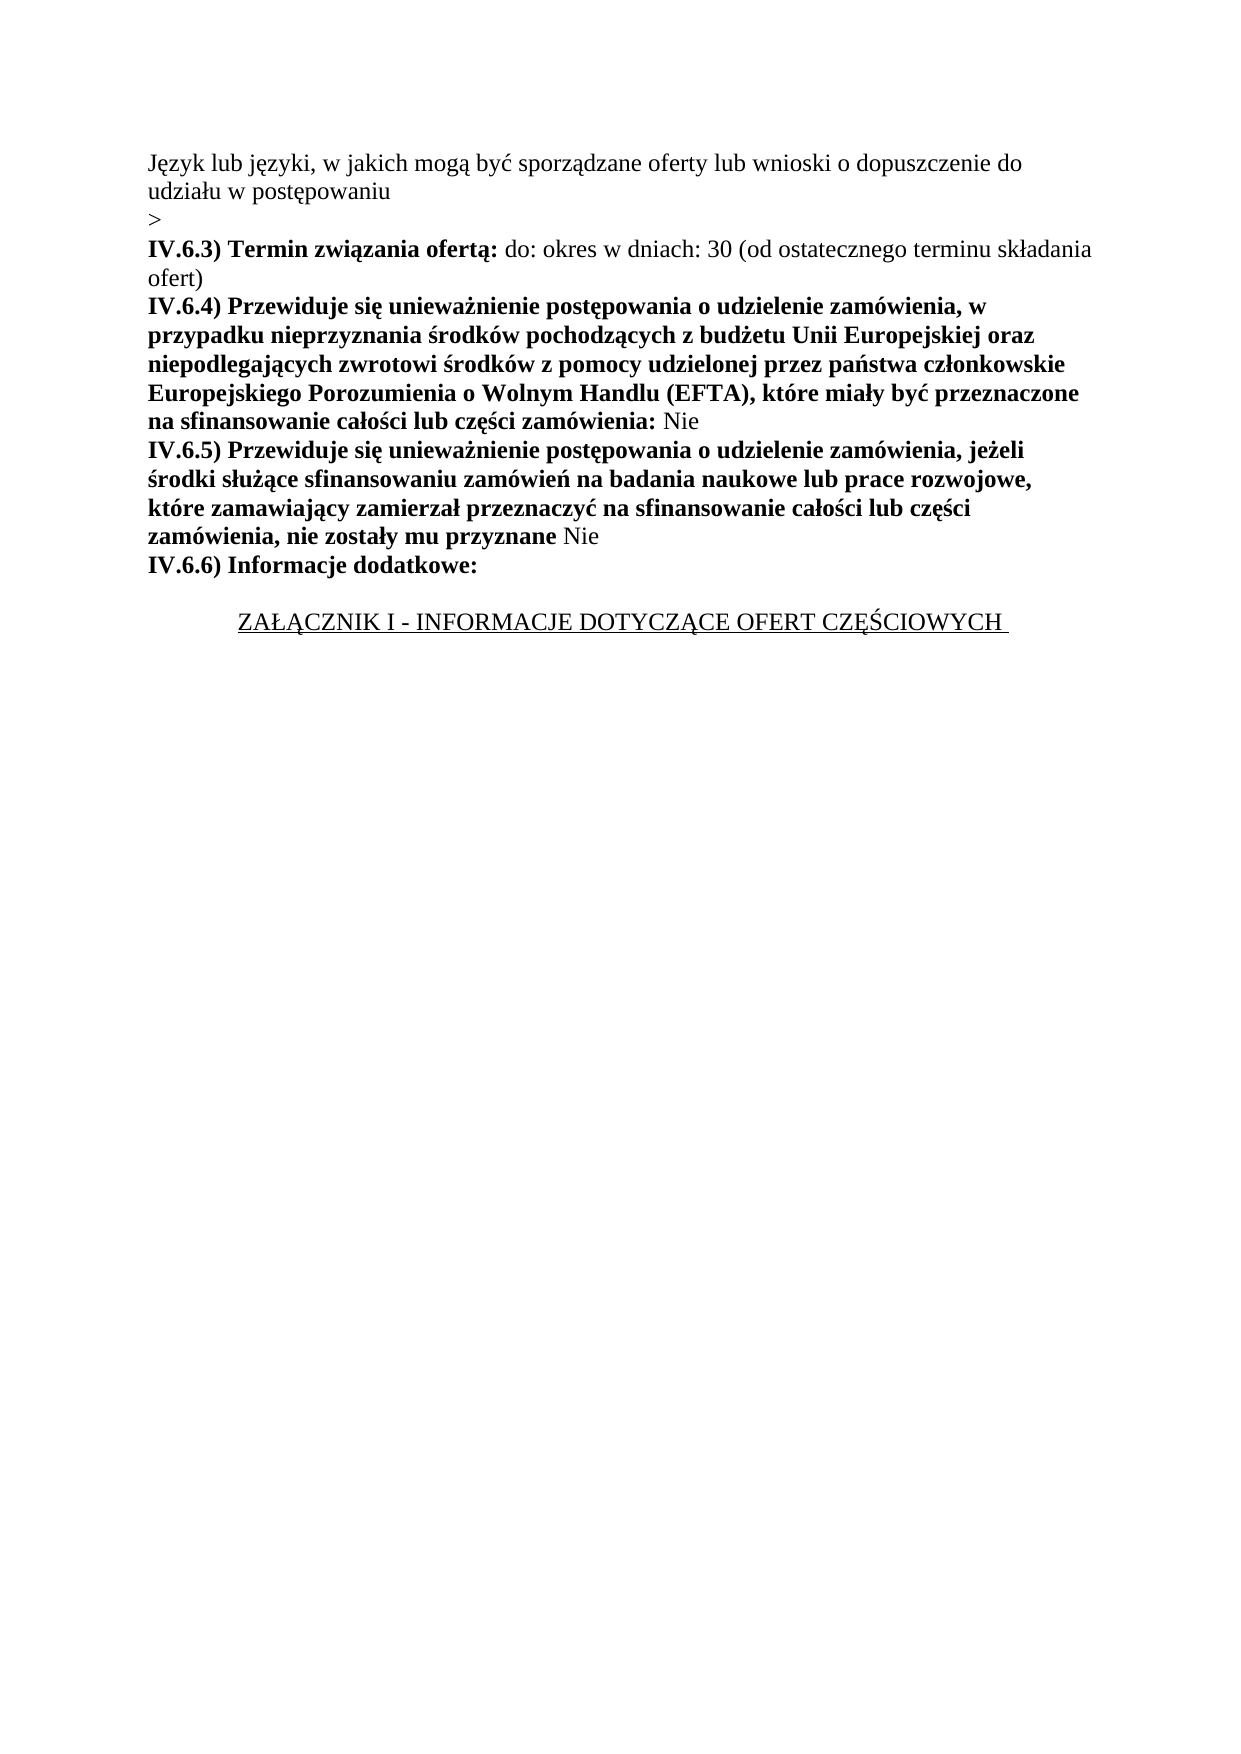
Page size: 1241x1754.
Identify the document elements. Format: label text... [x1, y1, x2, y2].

text ZAŁĄCZNIK I - INFORMACJE DOTYCZĄCE OFERT CZĘŚCIOWYCH [148, 607, 1093, 636]
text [148, 148, 1093, 607]
